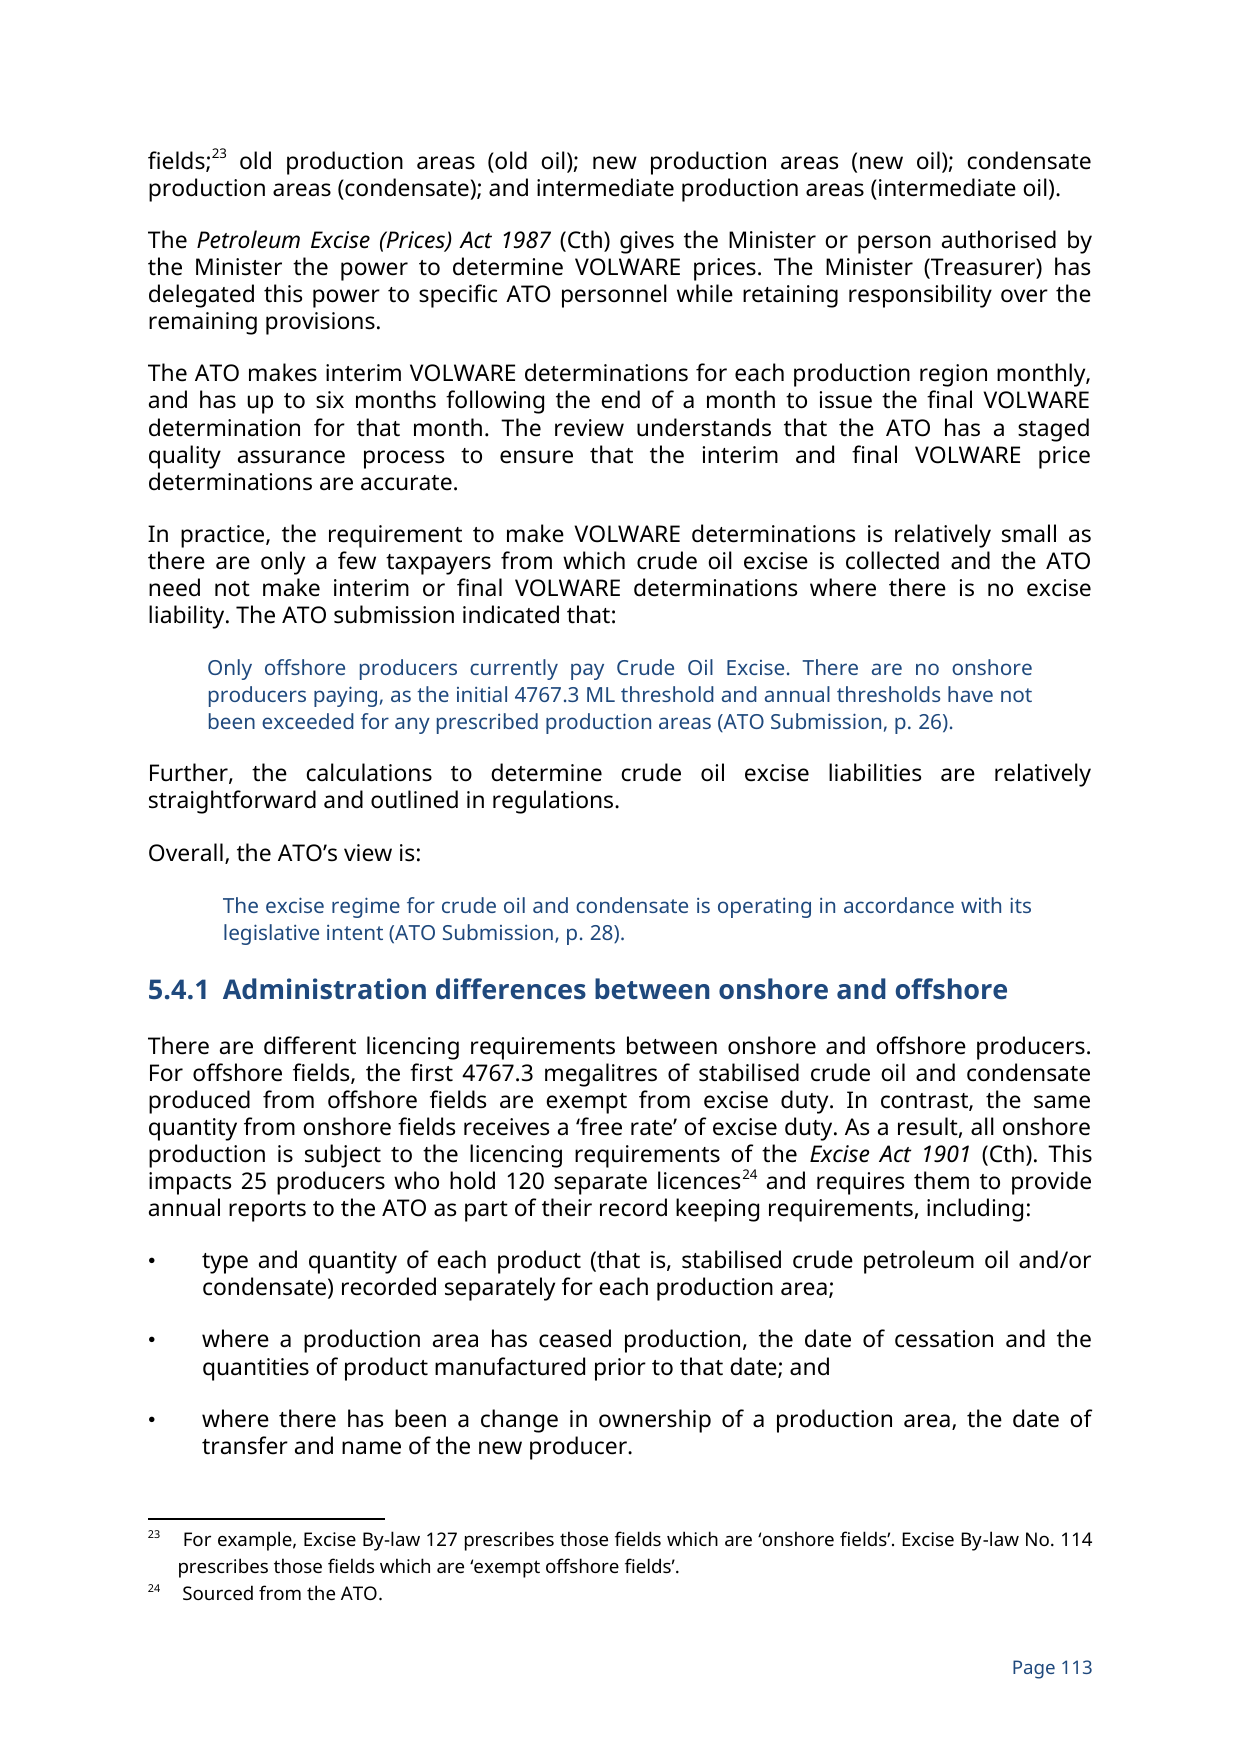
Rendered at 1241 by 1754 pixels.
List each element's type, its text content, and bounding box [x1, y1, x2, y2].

text In practice, the requirement to make VOLWARE determinations is relatively small as there are only a few taxpayers from which crude oil excise is collected and the ATO need not make interim or final VOLWARE determinations where there is no excise liability. The ATO submission indicated that: [148, 521, 1092, 629]
text Only offshore producers currently pay Crude Oil Excise. There are no onshore producers paying, as the initial 4767.3 ML threshold and annual thresholds have not been exceeded for any prescribed production areas (ATO Submission, p. 26). [207, 654, 1034, 735]
text The Petroleum Excise (Prices) Act 1987 (Cth) gives the Minister or person authorised by the Minister the power to determine VOLWARE prices. The Minister (Treasurer) has delegated this power to specific ATO personnel while retaining responsibility over the remaining provisions. [148, 227, 1092, 335]
subtitle 5.4.1 Administration differences between onshore and offshore [148, 971, 1092, 1007]
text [148, 148, 1092, 202]
text The ATO makes interim VOLWARE determinations for each production region monthly, and has up to six months following the end of a month to issue the final VOLWARE determination for that month. The review understands that the ATO has a staged quality assurance process to ensure that the interim and final VOLWARE price determinations are accurate. [148, 360, 1092, 496]
text There are different licencing requirements between onshore and offshore producers. For offshore fields, the first 4767.3 megalitres of stabilised crude oil and condensate produced from offshore fields are exempt from excise duty. In contrast, the same quantity from onshore fields receives a ‘free rate’ of excise duty. As a result, all onshore production is subject to the licencing requirements of the Excise Act 1901 (Cth). This impacts 25 producers who hold 120 separate licences and requires them to provide annual reports to the ATO as part of their record keeping requirements, including: [148, 1032, 1092, 1222]
text where there has been a change in ownership of a production area, the date of transfer and name of the new producer. [148, 1405, 1092, 1459]
text Overall, the ATO’s view is: [148, 839, 1092, 866]
text type and quantity of each product (that is, stabilised crude petroleum oil and/or condensate) recorded separately for each production area; [148, 1247, 1092, 1301]
text where a production area has ceased production, the date of cessation and the quantities of product manufactured prior to that date; and [148, 1326, 1092, 1380]
text Further, the calculations to determine crude oil excise liabilities are relatively straightforward and outlined in regulations. [148, 760, 1092, 814]
list The excise regime for crude oil and condensate is operating in accordance with its legislative intent (ATO Submission, p. 28). [223, 891, 1034, 946]
